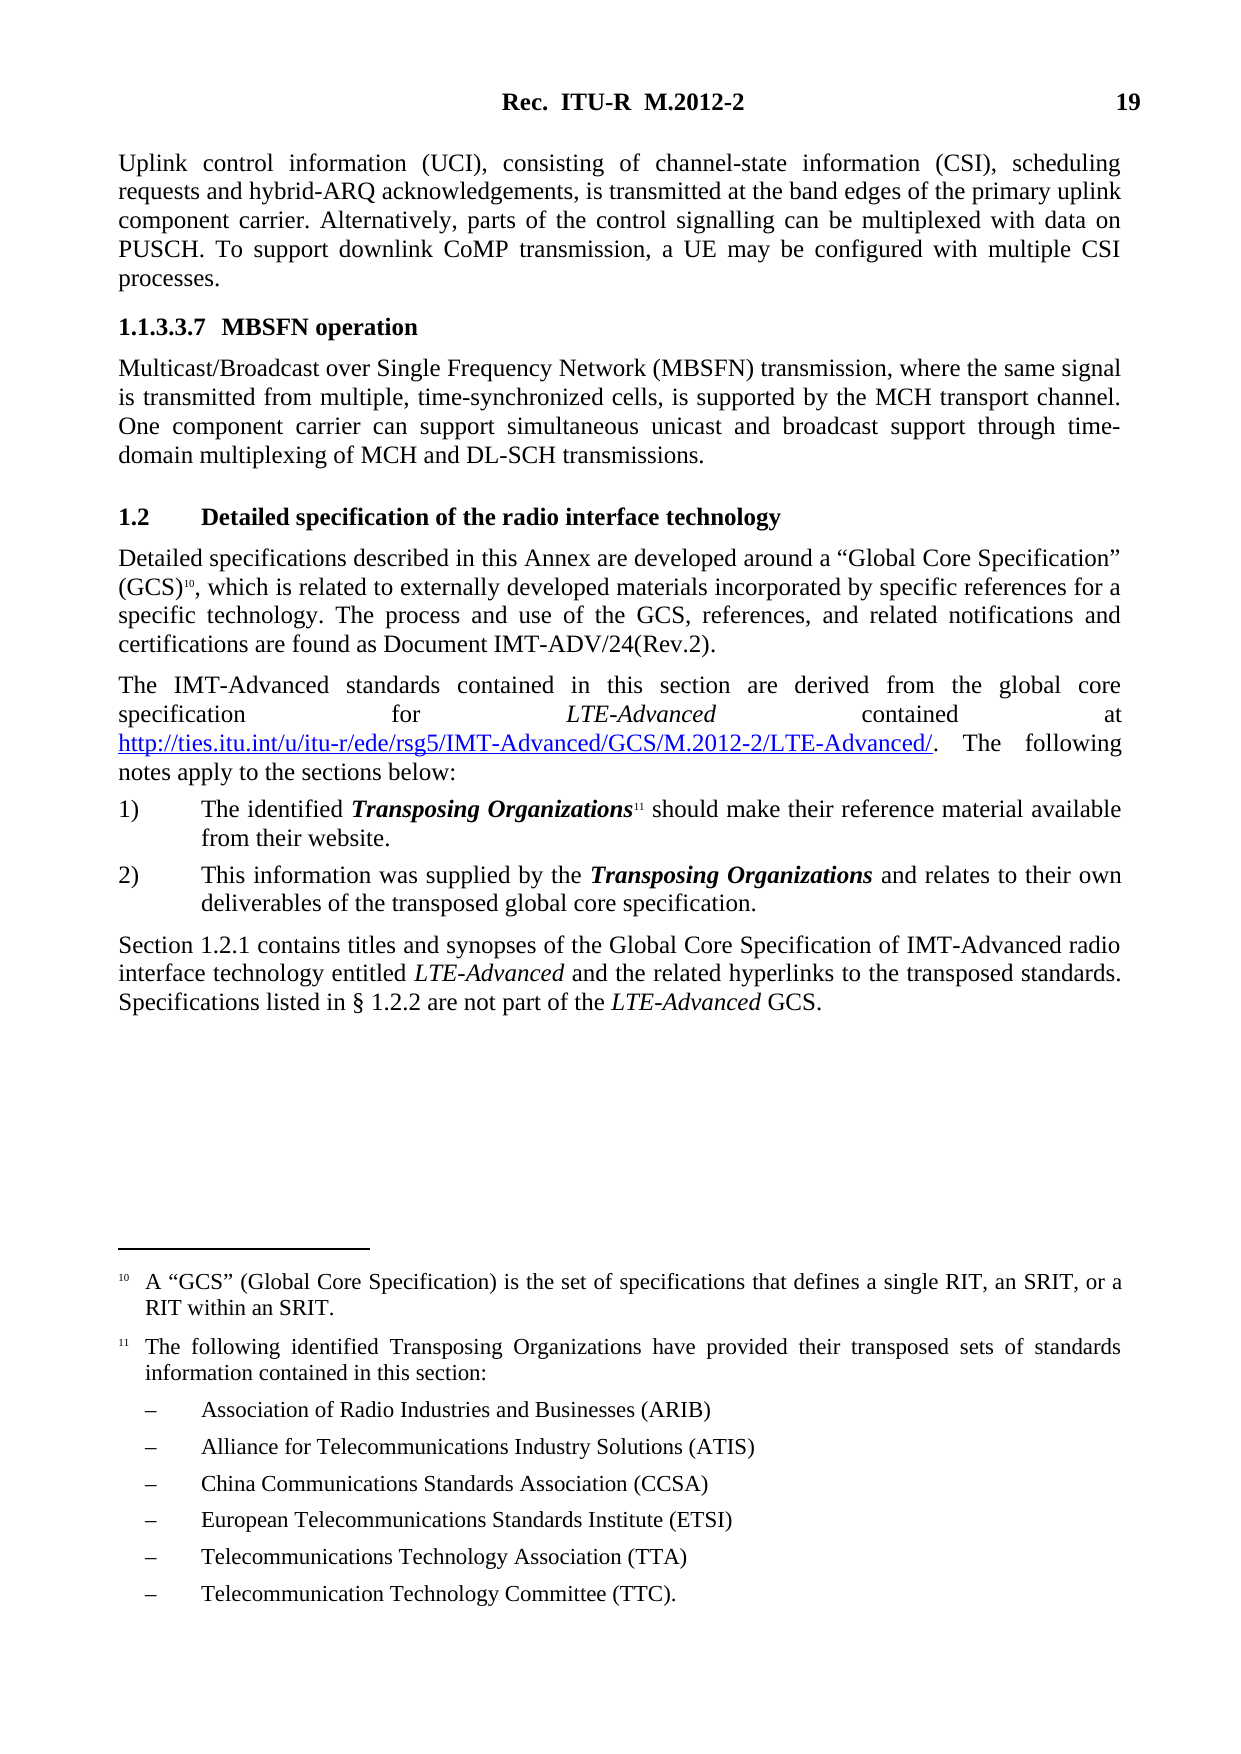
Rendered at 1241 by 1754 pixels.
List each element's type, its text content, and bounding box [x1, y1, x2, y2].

text 1) The identified Transposing Organizations should make their reference material available from their website. [118, 794, 1122, 851]
text 2) This information was supplied by the Transposing Organizations and relates to their own deliverables of the transposed global core specification. [118, 860, 1122, 917]
subtitle 1.1.3.3.7 MBSFN operation [118, 312, 1122, 341]
text Section 1.2.1 contains titles and synopses of the Global Core Specification of IMT-Advanced radio interface technology entitled LTE-Advanced and the related hyperlinks to the transposed standards. Specifications listed in § 1.2.2 are not part of the LTE-Advanced GCS. [118, 930, 1122, 1016]
text Detailed specifications described in this Annex are developed around a “Global Core Specification” (GCS), which is related to externally developed materials incorporated by specific references for a specific technology. The process and use of the GCS, references, and related notifications and certifications are found as Document IMT-ADV/24(Rev.2). [118, 543, 1122, 658]
subtitle 1.2 Detailed specification of the radio interface technology [118, 502, 1122, 531]
text Uplink control information (UCI), consisting of channel-state information (CSI), scheduling requests and hybrid-ARQ acknowledgements, is transmitted at the band edges of the primary uplink component carrier. Alternatively, parts of the control signalling can be multiplexed with data on PUSCH. To support downlink CoMP transmission, a UE may be configured with multiple CSI processes. [118, 148, 1122, 291]
text The IMT-Advanced standards contained in this section are derived from the global core specification for LTE-Advanced contained at http://ties.itu.int/u/itu-r/ede/rsg5/IMT-Advanced/GCS/M.2012-2/LTE-Advanced/. The following notes apply to the sections below: [118, 671, 1122, 786]
text Multicast/Broadcast over Single Frequency Network (MBSFN) transmission, where the same signal is transmitted from multiple, time-synchronized cells, is supported by the MCH transport channel. One component carrier can support simultaneous unicast and broadcast support through time-domain multiplexing of MCH and DL-SCH transmissions. [118, 353, 1122, 468]
